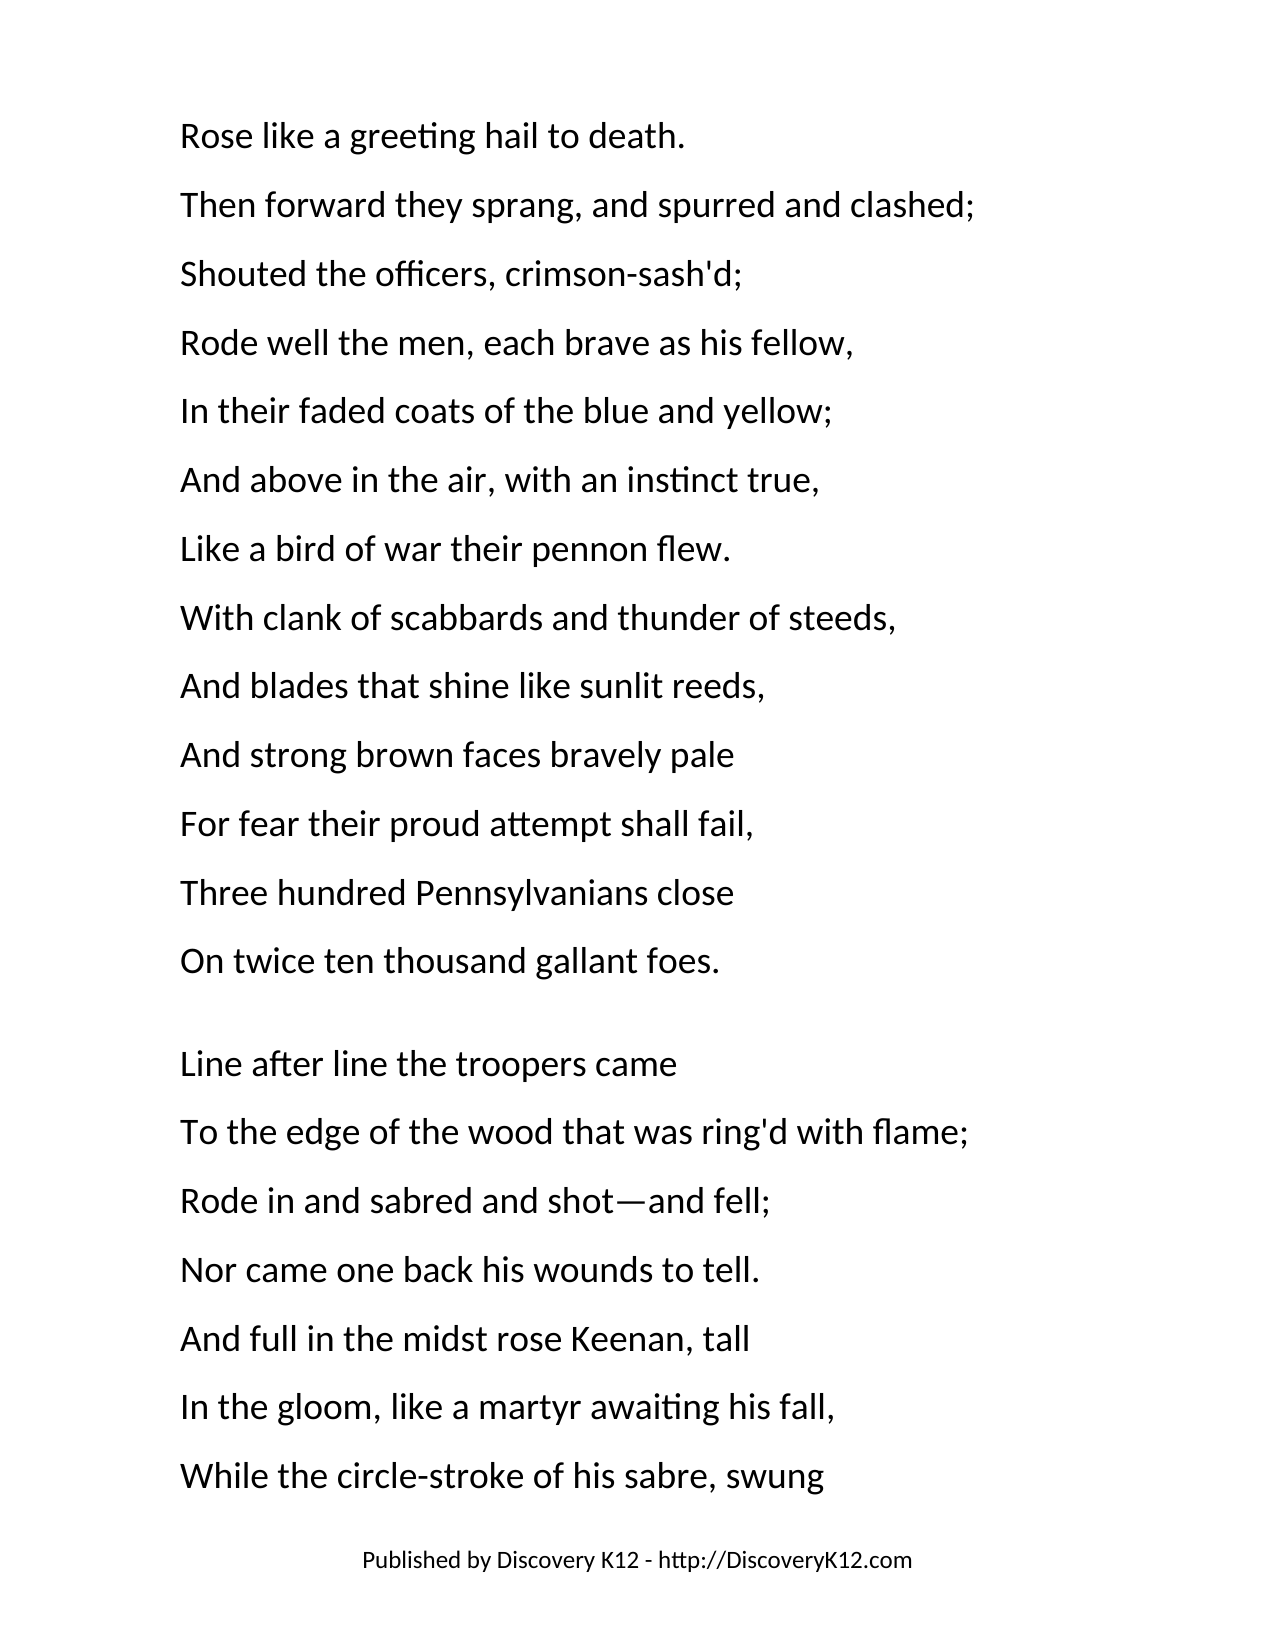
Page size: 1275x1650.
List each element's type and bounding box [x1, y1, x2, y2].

text [180, 1039, 1095, 1498]
text [180, 112, 1095, 983]
